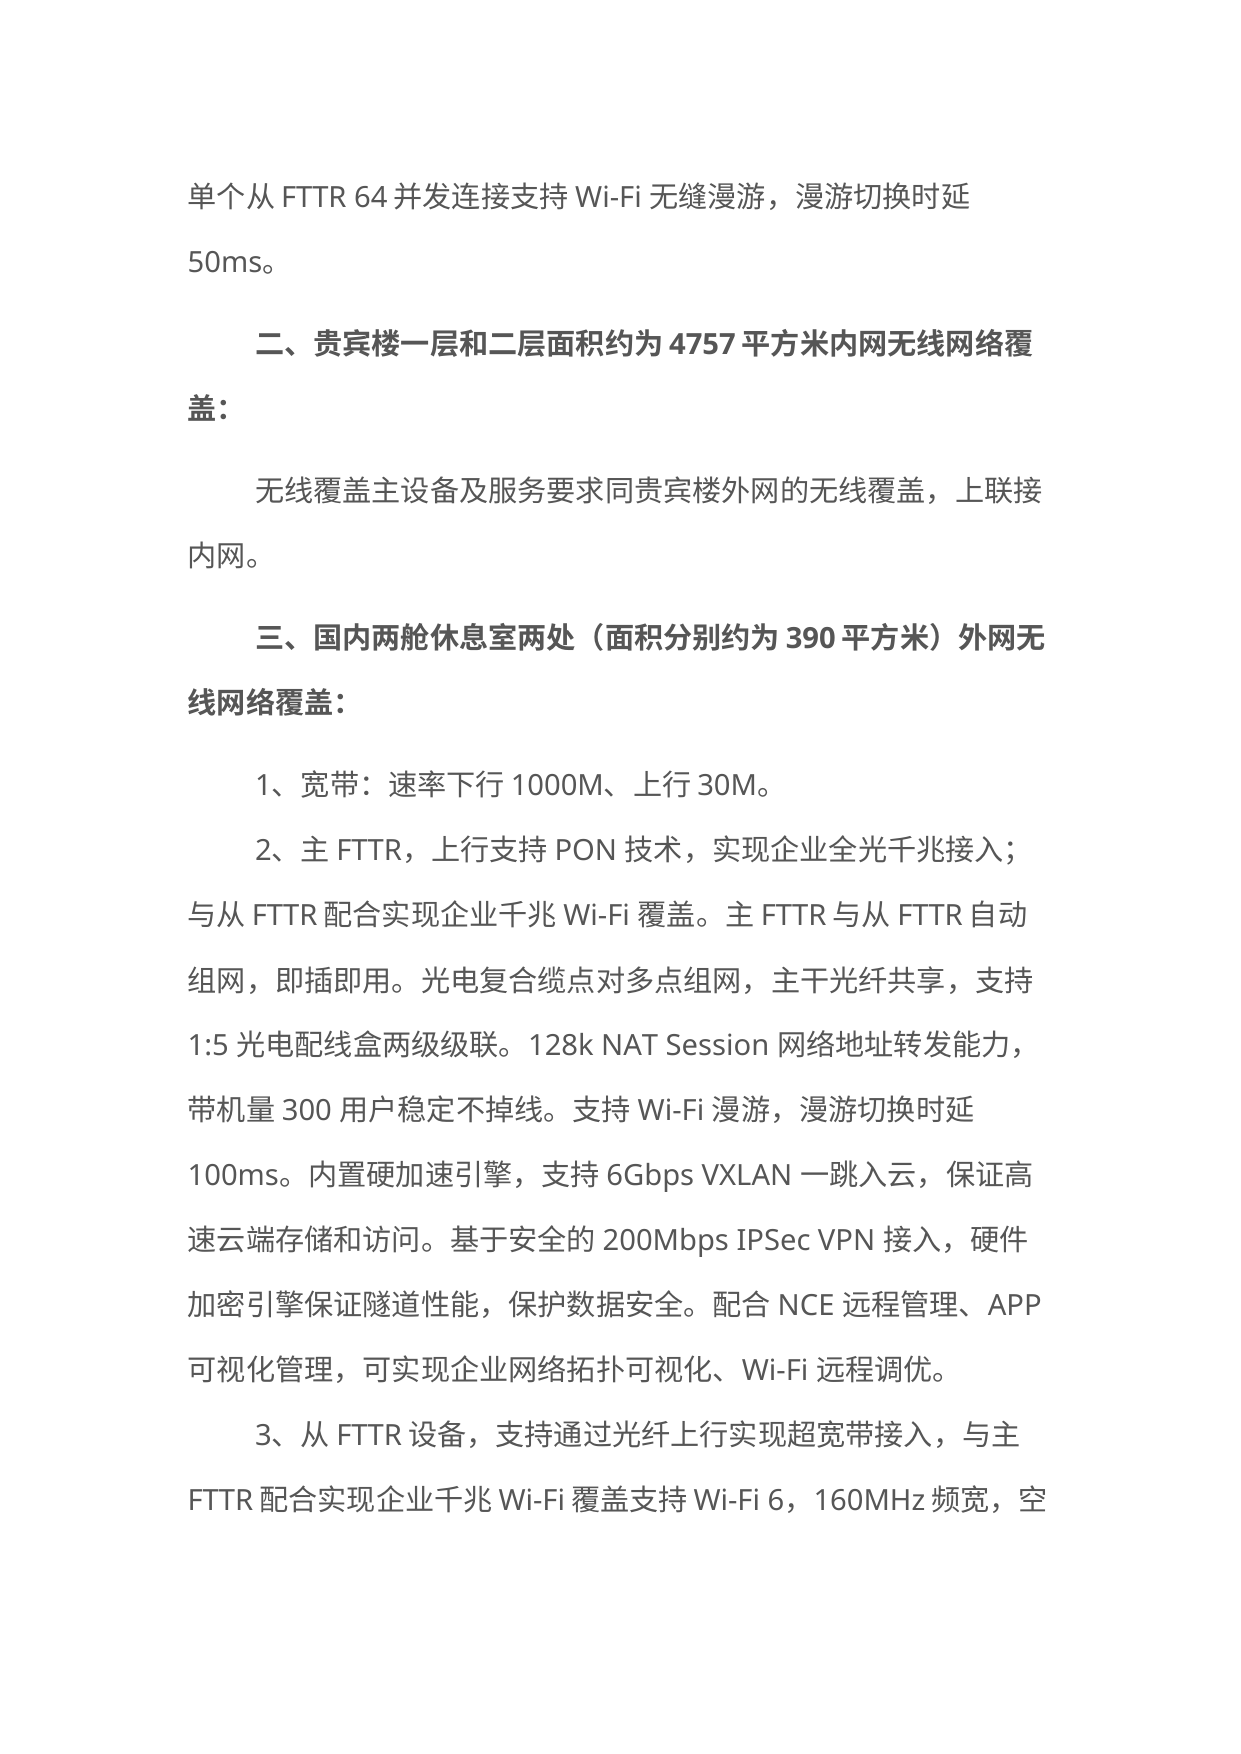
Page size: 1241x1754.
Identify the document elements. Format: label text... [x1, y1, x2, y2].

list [187, 1401, 1053, 1531]
list 宽带：速率下行1000M、上行30M。 [187, 751, 1053, 816]
text 三、国内两舱休息室两处（面积分别约为390平方米）外网无线网络覆盖： [187, 603, 1053, 733]
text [187, 162, 1053, 292]
text 无线覆盖主设备及服务要求同贵宾楼外网的无线覆盖，上联接内网。 [187, 456, 1053, 586]
list 主 FTTR，上行支持 PON 技术，实现企业全光千兆接入；与从FTTR配合实现企业千兆 Wi-Fi 覆盖。主 FTTR与从 FTTR自动组网，即插即用。光电复合缆点对多点组网，主干光纤共享，支持 1:5 光电配线盒两级级联。128k NAT Session 网络地址转发能力，带机量 300 用户稳定不掉线。支持 Wi-Fi 漫游，漫游切换时延 100ms。内置硬加速引擎，支持 6Gbps VXLAN 一跳入云，保证高速云端存储和访问。基于安全的 200Mbps IPSec VPN 接入，硬件加密引擎保证隧道性能，保护数据安全。配合 NCE 远程管理、APP 可视化管理，可实现企业网络拓扑可视化、Wi-Fi 远程调优。 [187, 816, 1053, 1401]
text 二、贵宾楼一层和二层面积约为4757平方米内网无线网络覆盖： [187, 309, 1053, 439]
